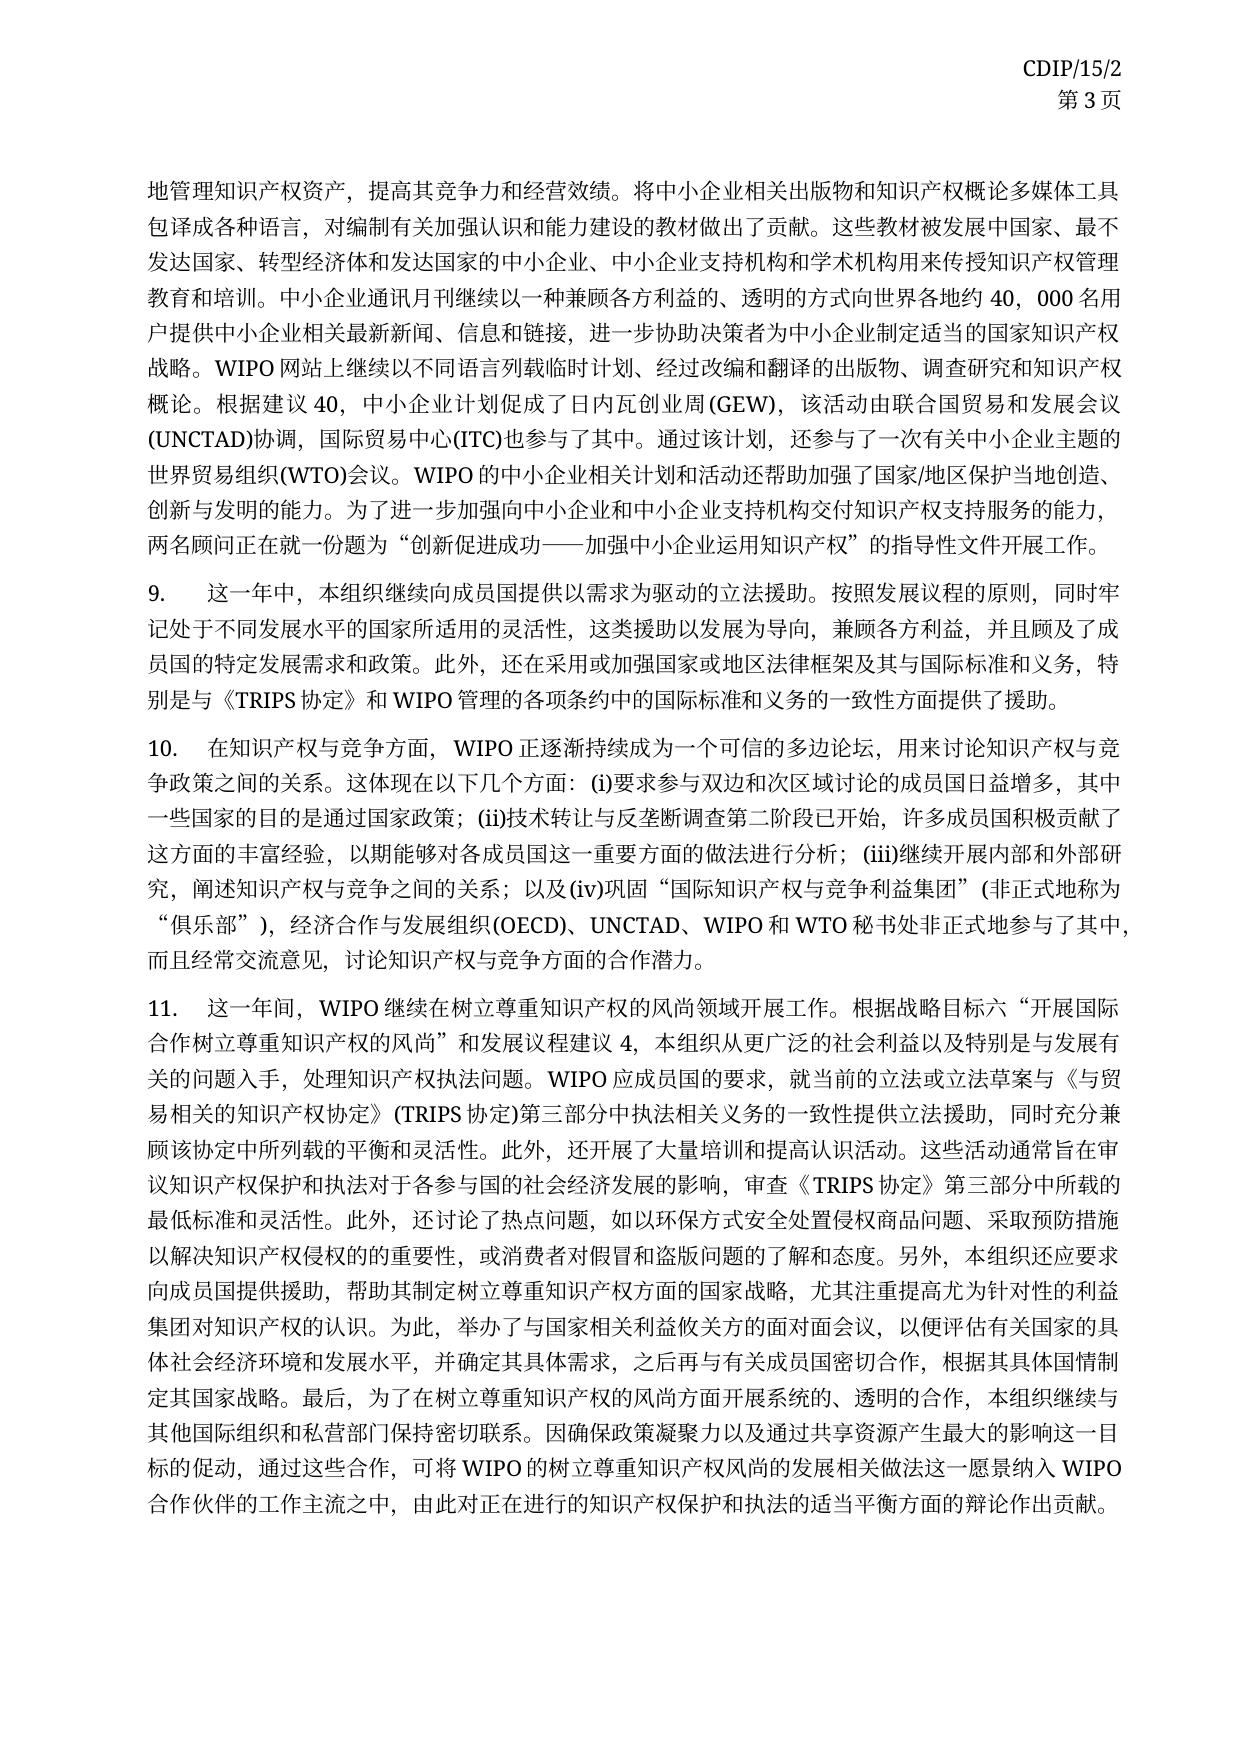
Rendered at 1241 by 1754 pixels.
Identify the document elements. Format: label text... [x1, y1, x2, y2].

list 在知识产权与竞争方面，WIPO正逐渐持续成为一个可信的多边论坛，用来讨论知识产权与竞争政策之间的关系。这体现在以下几个方面：(i)要求参与双边和次区域讨论的成员国日益增多，其中一些国家的目的是通过国家政策；(ii)技术转让与反垄断调查第二阶段已开始，许多成员国积极贡献了这方面的丰富经验，以期能够对各成员国这一重要方面的做法进行分析；(iii)继续开展内部和外部研究，阐述知识产权与竞争之间的关系；以及(iv)巩固“国际知识产权与竞争利益集团”(非正式地称为“俱乐部”)，经济合作与发展组织(OECD)、UNCTAD、WIPO和WTO秘书处非正式地参与了其中，而且经常交流意见，讨论知识产权与竞争方面的合作潜力。 [148, 727, 1122, 975]
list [148, 987, 1122, 1518]
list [148, 171, 1122, 560]
list 这一年中，本组织继续向成员国提供以需求为驱动的立法援助。按照发展议程的原则，同时牢记处于不同发展水平的国家所适用的灵活性，这类援助以发展为导向，兼顾各方利益，并且顾及了成员国的特定发展需求和政策。此外，还在采用或加强国家或地区法律框架及其与国际标准和义务，特别是与《TRIPS协定》和WIPO管理的各项条约中的国际标准和义务的一致性方面提供了援助。 [148, 573, 1122, 714]
